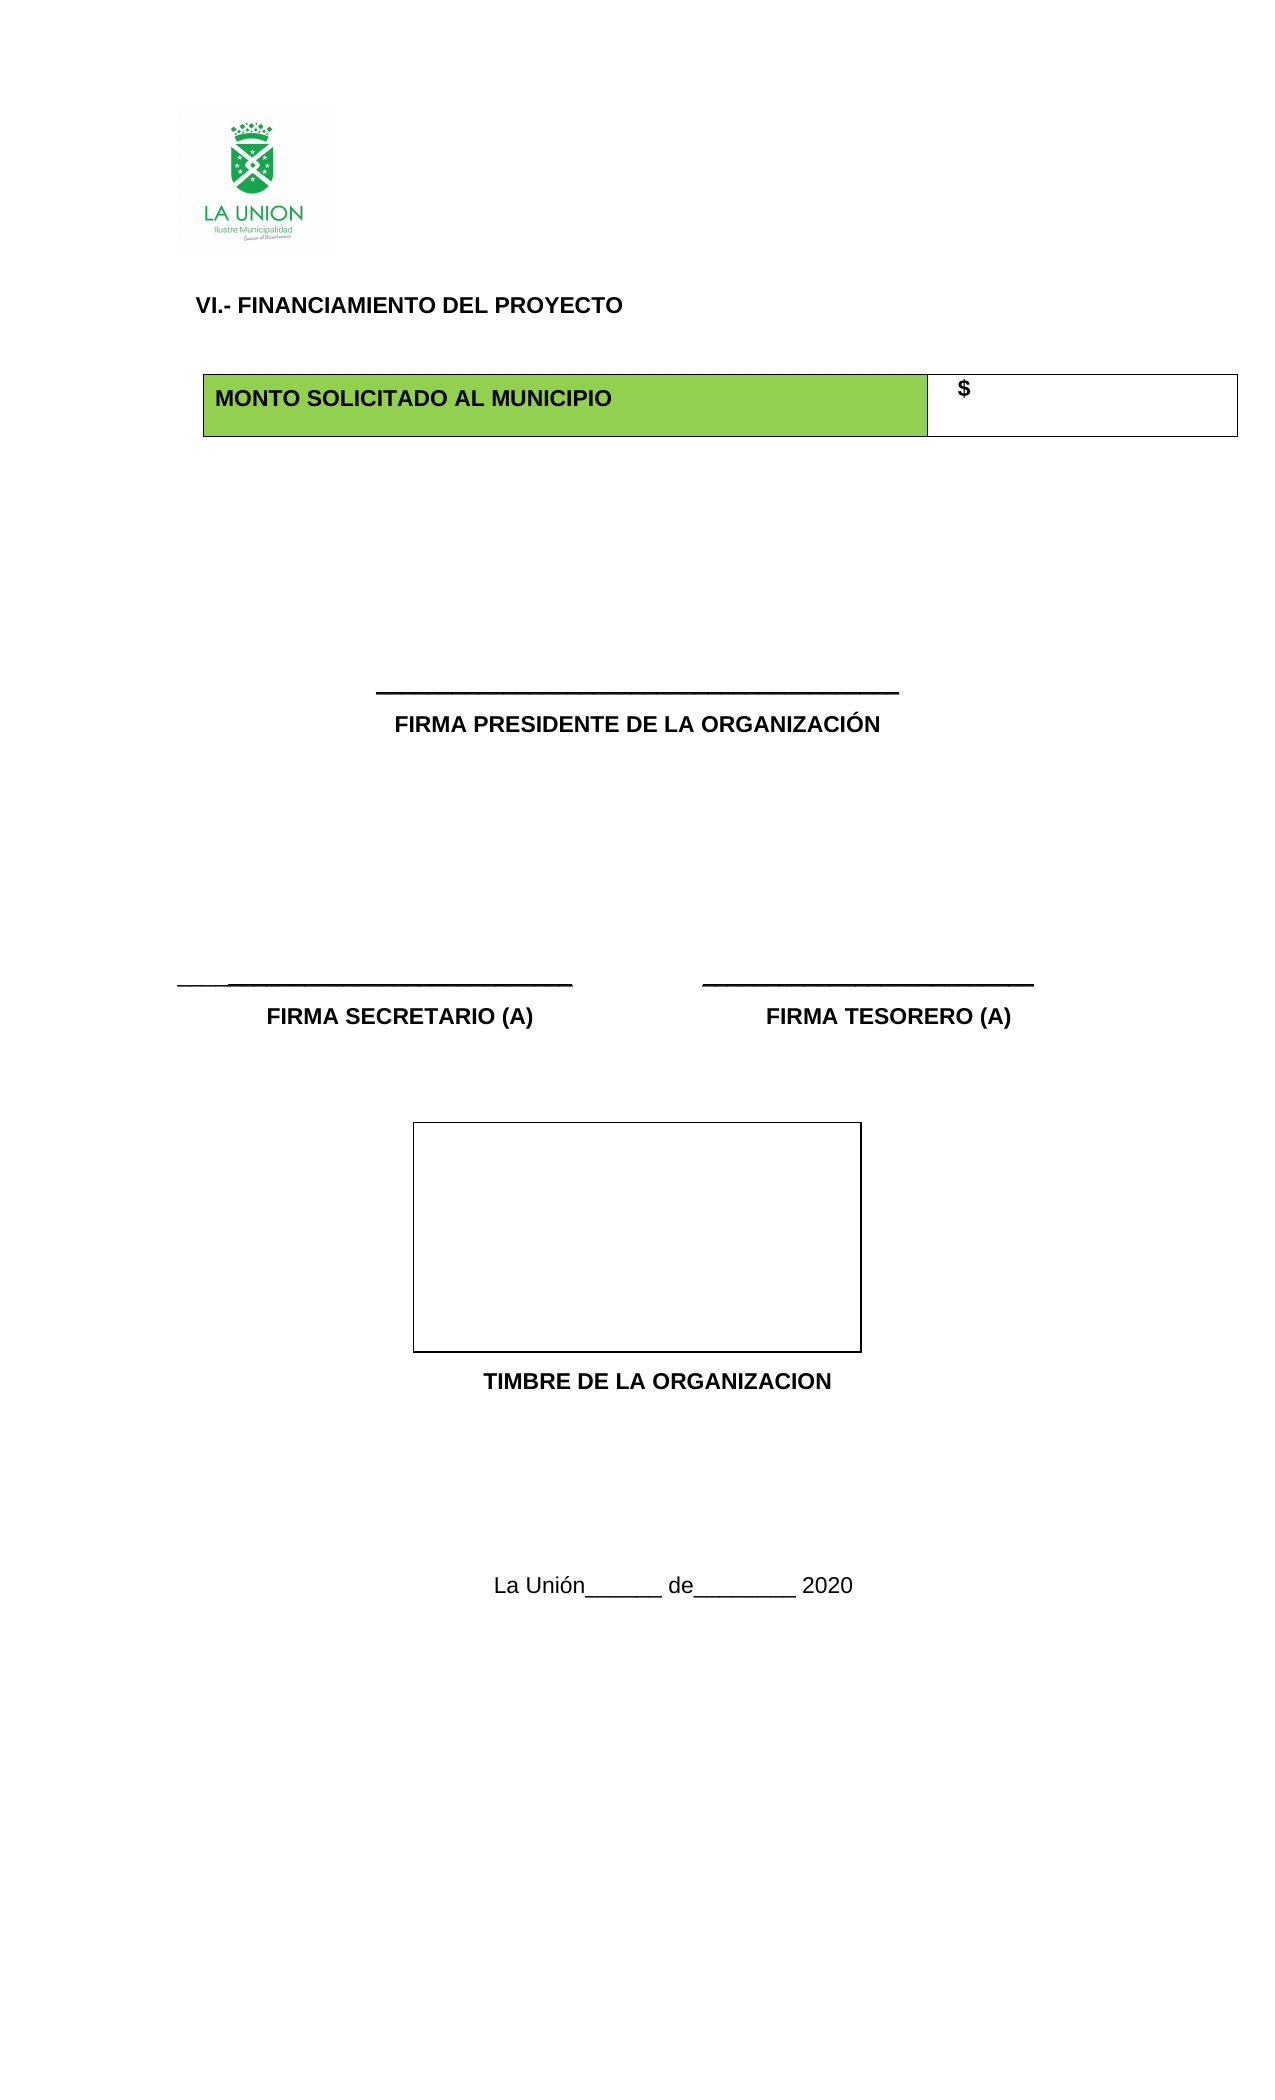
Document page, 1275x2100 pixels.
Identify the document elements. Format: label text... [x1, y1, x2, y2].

text TIMBRE DE LA ORGANIZACION [177, 1368, 1098, 1394]
text FIRMA SECRETARIO (A) FIRMA TESORERO (A) [528, 1007, 983, 1028]
text FIRMA SECRETARIO (A) FIRMA TESORERO (A) [177, 1007, 505, 1028]
text _________________________________________ [177, 674, 1098, 695]
text FIRMA PRESIDENTE DE LA ORGANIZACIÓN [177, 716, 1098, 737]
picture [177, 103, 331, 256]
table_header $ [928, 375, 1237, 436]
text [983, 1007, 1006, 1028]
text VI.- FINANCIAMIENTO DEL PROYECTO [189, 292, 1098, 318]
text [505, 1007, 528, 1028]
table_header MONTO SOLICITADO AL MUNICIPIO [204, 375, 927, 436]
text La Unión______ de________ 2020 [177, 1572, 1094, 1598]
text _______________________________ __________________________ [177, 966, 1098, 987]
